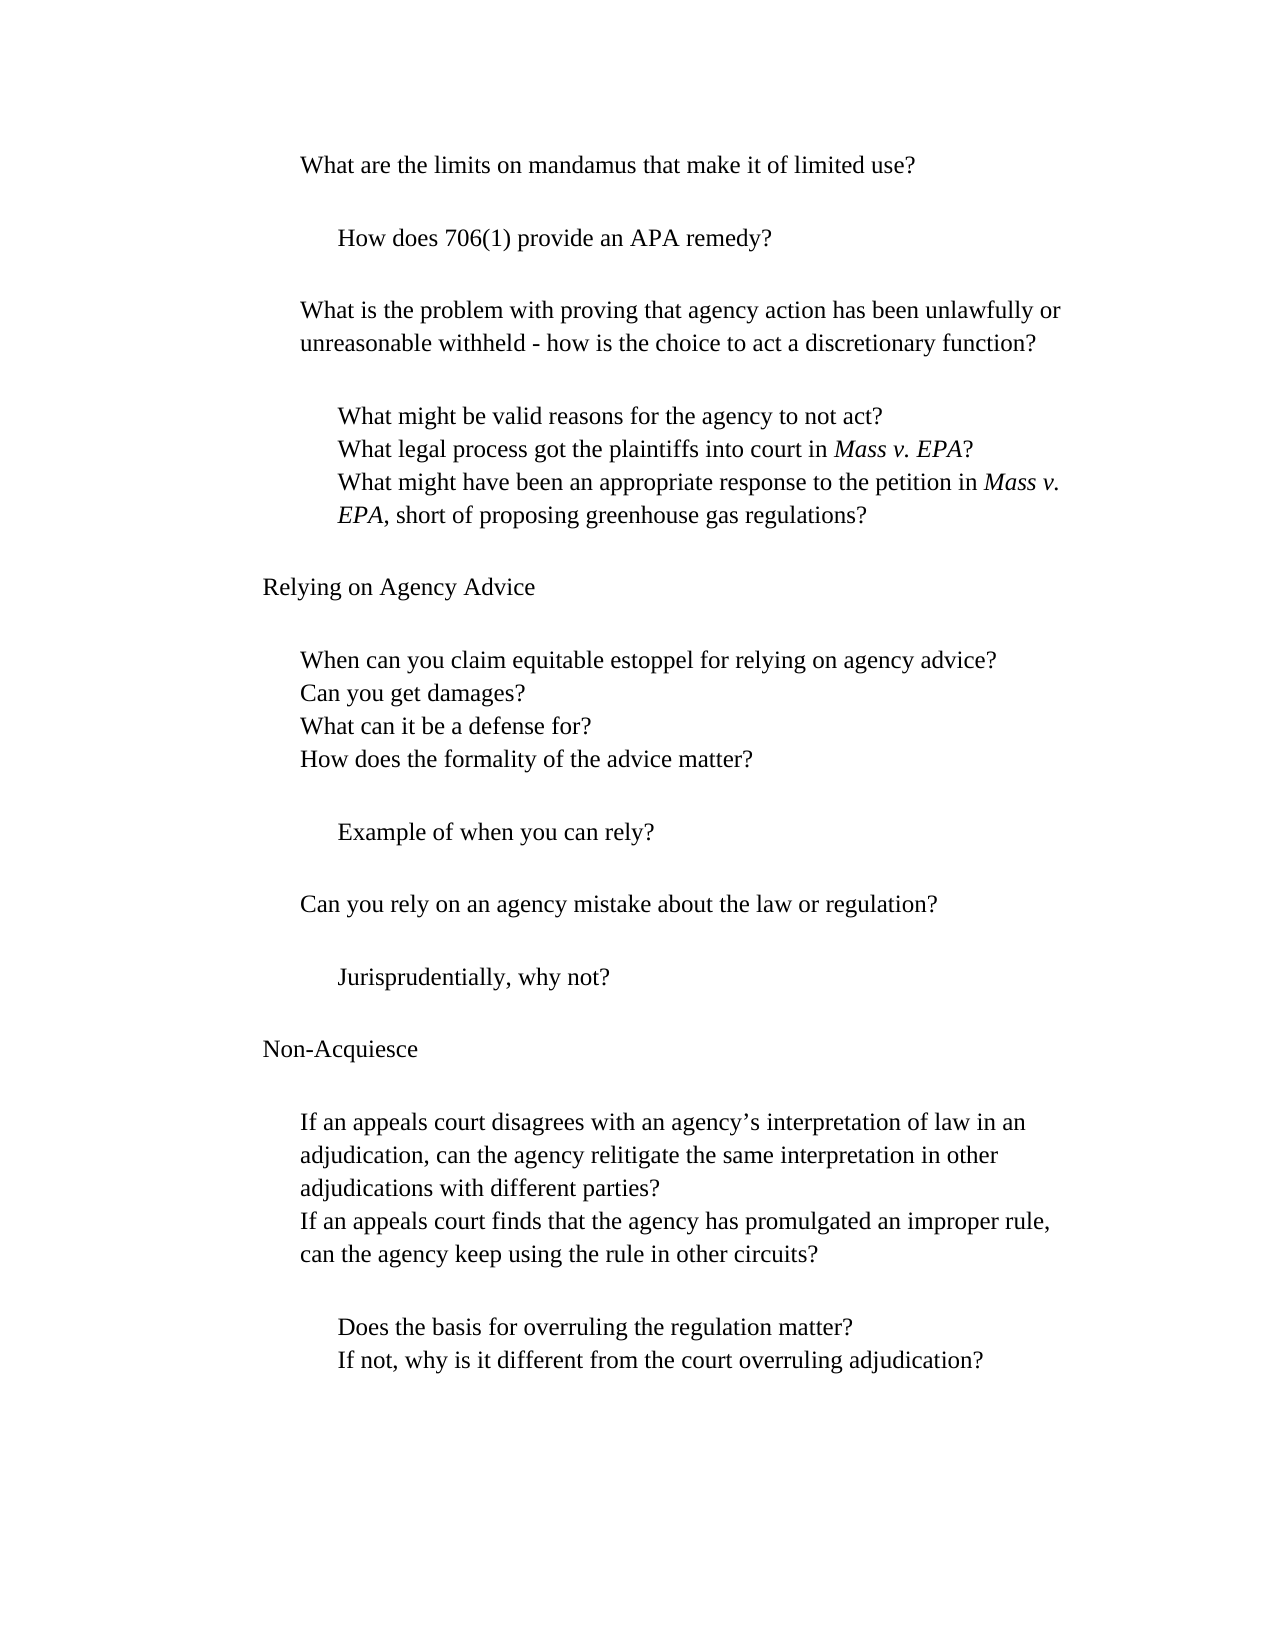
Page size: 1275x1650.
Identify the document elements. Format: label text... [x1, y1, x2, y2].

subtitle What can it be a defense for? [300, 711, 1087, 740]
subtitle Relying on Agency Advice [262, 572, 1087, 601]
subtitle If not, why is it different from the court overruling adjudication? [337, 1345, 1087, 1374]
subtitle What are the limits on mandamus that make it of limited use? [300, 150, 1087, 179]
subtitle How does 706(1) provide an APA remedy? [337, 223, 1087, 251]
subtitle Example of when you can rely? [337, 817, 1087, 846]
subtitle Jurisprudentially, why not? [337, 962, 1087, 991]
subtitle How does the formality of the advice matter? [300, 744, 1087, 773]
subtitle Does the basis for overruling the regulation matter? [337, 1312, 1087, 1341]
subtitle Can you get damages? [300, 678, 1087, 707]
subtitle What might be valid reasons for the agency to not act? [337, 401, 1087, 429]
subtitle Can you rely on an agency mistake about the law or regulation? [300, 889, 1087, 918]
subtitle What might have been an appropriate response to the petition in Mass v. EPA, short of proposing greenhouse gas regulations? [337, 467, 1087, 529]
subtitle If an appeals court disagrees with an agency’s interpretation of law in an adjudication, can the agency relitigate the same interpretation in other adjudications with different parties? [300, 1107, 1087, 1202]
subtitle If an appeals court finds that the agency has promulgated an improper rule, can the agency keep using the rule in other circuits? [300, 1206, 1087, 1268]
subtitle When can you claim equitable estoppel for relying on agency advice? [300, 645, 1087, 674]
subtitle Non-Acquiesce [262, 1034, 1087, 1063]
subtitle What is the problem with proving that agency action has been unlawfully or unreasonable withheld - how is the choice to act a discretionary function? [300, 295, 1087, 357]
subtitle What legal process got the plaintiffs into court in Mass v. EPA? [337, 434, 1087, 463]
